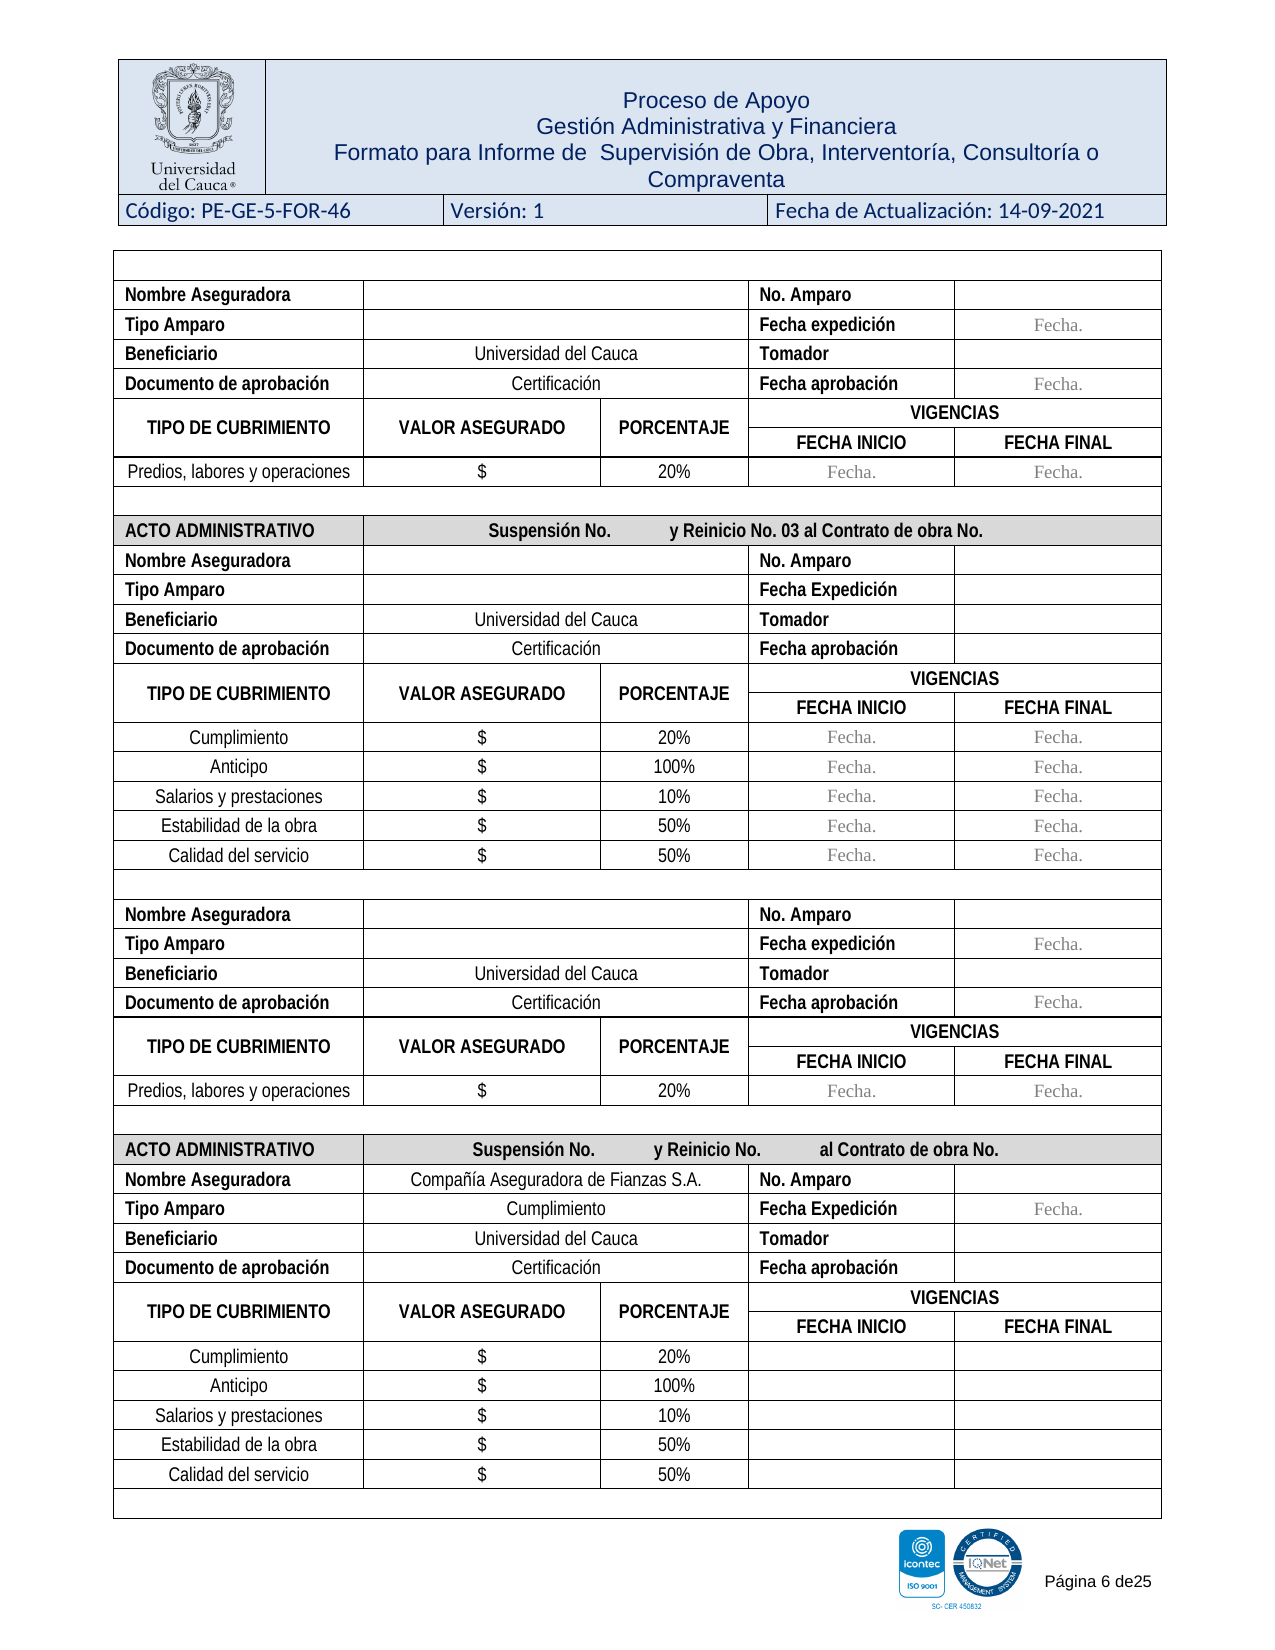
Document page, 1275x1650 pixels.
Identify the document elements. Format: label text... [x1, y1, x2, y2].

table_cell [364, 546, 748, 574]
table_cell [955, 634, 1161, 663]
table_cell 20% [601, 458, 748, 486]
table_cell Certificación [364, 1253, 748, 1282]
table_cell FECHA FINAL [955, 428, 1161, 456]
table_cell [114, 1489, 1161, 1518]
table_cell 10% [601, 782, 748, 810]
table_cell Certificación [364, 369, 748, 397]
table_cell Estabilidad de la obra [114, 811, 363, 839]
table_cell Beneficiario [114, 340, 363, 368]
table_cell 20% [601, 1342, 748, 1370]
table_cell 50% [601, 1460, 748, 1488]
table_cell Universidad del Cauca [364, 340, 748, 368]
table_cell [749, 1401, 954, 1429]
table_cell [364, 575, 748, 604]
table_cell Tipo Amparo [114, 310, 363, 338]
table_cell VALOR ASEGURADO [364, 399, 600, 456]
table_cell 50% [601, 1430, 748, 1459]
table_cell Predios, labores y operaciones [114, 1076, 363, 1105]
table_cell [114, 251, 1161, 279]
table_cell Beneficiario [114, 959, 363, 987]
table_cell 100% [601, 1371, 748, 1400]
table_cell $ [364, 1430, 600, 1459]
table_cell VALOR ASEGURADO [364, 664, 600, 722]
table_cell Fecha aprobación [749, 634, 954, 663]
table_cell Predios, labores y operaciones [114, 458, 363, 486]
table_cell FECHA FINAL [955, 1047, 1161, 1075]
table_cell Suspensión No. y Reinicio No. 03 al Contrato de obra No. [364, 516, 1161, 545]
table_cell $ [364, 458, 600, 486]
table_cell VIGENCIAS [749, 399, 1161, 427]
table_cell Nombre Aseguradora [114, 1165, 363, 1193]
table_cell Nombre Aseguradora [114, 281, 363, 309]
table_cell VIGENCIAS [749, 664, 1161, 692]
table_cell VALOR ASEGURADO [364, 1018, 600, 1075]
table_cell Compañía Aseguradora de Fianzas S.A. [364, 1165, 748, 1193]
table_cell Documento de aprobación [114, 988, 363, 1016]
table_cell ACTO ADMINISTRATIVO [114, 516, 363, 545]
table_cell $ [364, 752, 600, 781]
table_cell [955, 340, 1161, 368]
table_cell PORCENTAJE [601, 1283, 748, 1341]
table_cell ACTO ADMINISTRATIVO [114, 1135, 363, 1164]
table_cell [955, 1430, 1161, 1459]
table_cell TIPO DE CUBRIMIENTO [114, 399, 363, 456]
table_cell Fecha expedición [749, 310, 954, 338]
table_cell Nombre Aseguradora [114, 900, 363, 928]
table_cell [749, 1342, 954, 1370]
table_cell Estabilidad de la obra [114, 1430, 363, 1459]
table_cell [114, 870, 1161, 898]
table_cell $ [364, 1076, 600, 1105]
table_cell $ [364, 1371, 600, 1400]
table_cell $ [364, 723, 600, 751]
table_cell Calidad del servicio [114, 1460, 363, 1488]
table_cell Tipo Amparo [114, 575, 363, 604]
table_cell Documento de aprobación [114, 1253, 363, 1282]
table_cell TIPO DE CUBRIMIENTO [114, 664, 363, 722]
table_cell $ [364, 1401, 600, 1429]
table_cell 100% [601, 752, 748, 781]
table_cell Cumplimiento [114, 723, 363, 751]
table_cell [955, 1224, 1161, 1252]
table_cell Anticipo [114, 1371, 363, 1400]
table_cell [114, 1106, 1161, 1134]
table_cell Fecha Expedición [749, 1194, 954, 1223]
table_cell [955, 1371, 1161, 1400]
table_cell TIPO DE CUBRIMIENTO [114, 1283, 363, 1341]
table_cell Salarios y prestaciones [114, 782, 363, 810]
table_cell [364, 900, 748, 928]
table_cell Salarios y prestaciones [114, 1401, 363, 1429]
table_cell Tomador [749, 340, 954, 368]
table_cell [749, 1371, 954, 1400]
picture [144, 60, 240, 194]
table_cell [955, 605, 1161, 633]
table_cell Documento de aprobación [114, 369, 363, 397]
table_cell 50% [601, 811, 748, 839]
table_cell Fecha aprobación [749, 1253, 954, 1282]
table_cell 20% [601, 723, 748, 751]
table_cell PORCENTAJE [601, 399, 748, 456]
table_cell PORCENTAJE [601, 1018, 748, 1075]
table_cell Cumplimiento [364, 1194, 748, 1223]
table_cell No. Amparo [749, 281, 954, 309]
table_cell FECHA INICIO [749, 1312, 954, 1341]
table_cell Fecha aprobación [749, 988, 954, 1016]
table_cell Fecha expedición [749, 929, 954, 957]
table_cell [955, 1460, 1161, 1488]
table_cell TIPO DE CUBRIMIENTO [114, 1018, 363, 1075]
table_cell No. Amparo [749, 900, 954, 928]
table_cell Certificación [364, 634, 748, 663]
table_cell Universidad del Cauca [364, 959, 748, 987]
table_cell Tomador [749, 605, 954, 633]
table_cell [364, 929, 748, 957]
table_cell [364, 281, 748, 309]
table_cell Nombre Aseguradora [114, 546, 363, 574]
table_cell [955, 546, 1161, 574]
table_cell 10% [601, 1401, 748, 1429]
table_cell FECHA INICIO [749, 693, 954, 722]
table_cell Certificación [364, 988, 748, 1016]
table_cell $ [364, 782, 600, 810]
table_cell [955, 1165, 1161, 1193]
table_cell FECHA INICIO [749, 1047, 954, 1075]
table_cell 50% [601, 841, 748, 869]
table_cell Fecha Expedición [749, 575, 954, 604]
table_cell [955, 1401, 1161, 1429]
table_cell $ [364, 1342, 600, 1370]
table_cell $ [364, 841, 600, 869]
table_cell 20% [601, 1076, 748, 1105]
table_cell Tomador [749, 959, 954, 987]
table_cell FECHA FINAL [955, 1312, 1161, 1341]
table_cell No. Amparo [749, 1165, 954, 1193]
table_cell Tomador [749, 1224, 954, 1252]
table_cell [955, 575, 1161, 604]
table_cell Universidad del Cauca [364, 1224, 748, 1252]
table_cell [114, 487, 1161, 515]
table_cell Fecha aprobación [749, 369, 954, 397]
table_cell Cumplimiento [114, 1342, 363, 1370]
table_cell [955, 1253, 1161, 1282]
table_cell $ [364, 811, 600, 839]
table_cell Anticipo [114, 752, 363, 781]
table_cell Tipo Amparo [114, 1194, 363, 1223]
table_cell Beneficiario [114, 1224, 363, 1252]
table_cell Beneficiario [114, 605, 363, 633]
table_cell Tipo Amparo [114, 929, 363, 957]
table_cell [955, 1342, 1161, 1370]
table_cell VIGENCIAS [749, 1018, 1161, 1046]
table_cell FECHA INICIO [749, 428, 954, 456]
table_cell Calidad del servicio [114, 841, 363, 869]
table_cell VALOR ASEGURADO [364, 1283, 600, 1341]
table_cell PORCENTAJE [601, 664, 748, 722]
table_cell No. Amparo [749, 546, 954, 574]
table_cell Universidad del Cauca [364, 605, 748, 633]
table_cell [749, 1430, 954, 1459]
table_cell Suspensión No. y Reinicio No. al Contrato de obra No. [364, 1135, 1161, 1164]
table_cell [364, 310, 748, 338]
table_cell [749, 1460, 954, 1488]
picture [895, 1524, 1026, 1613]
table_cell FECHA FINAL [955, 693, 1161, 722]
table_cell Documento de aprobación [114, 634, 363, 663]
table_cell VIGENCIAS [749, 1283, 1161, 1311]
table_cell [955, 959, 1161, 987]
table_cell [955, 281, 1161, 309]
table_cell $ [364, 1460, 600, 1488]
table_cell [955, 900, 1161, 928]
